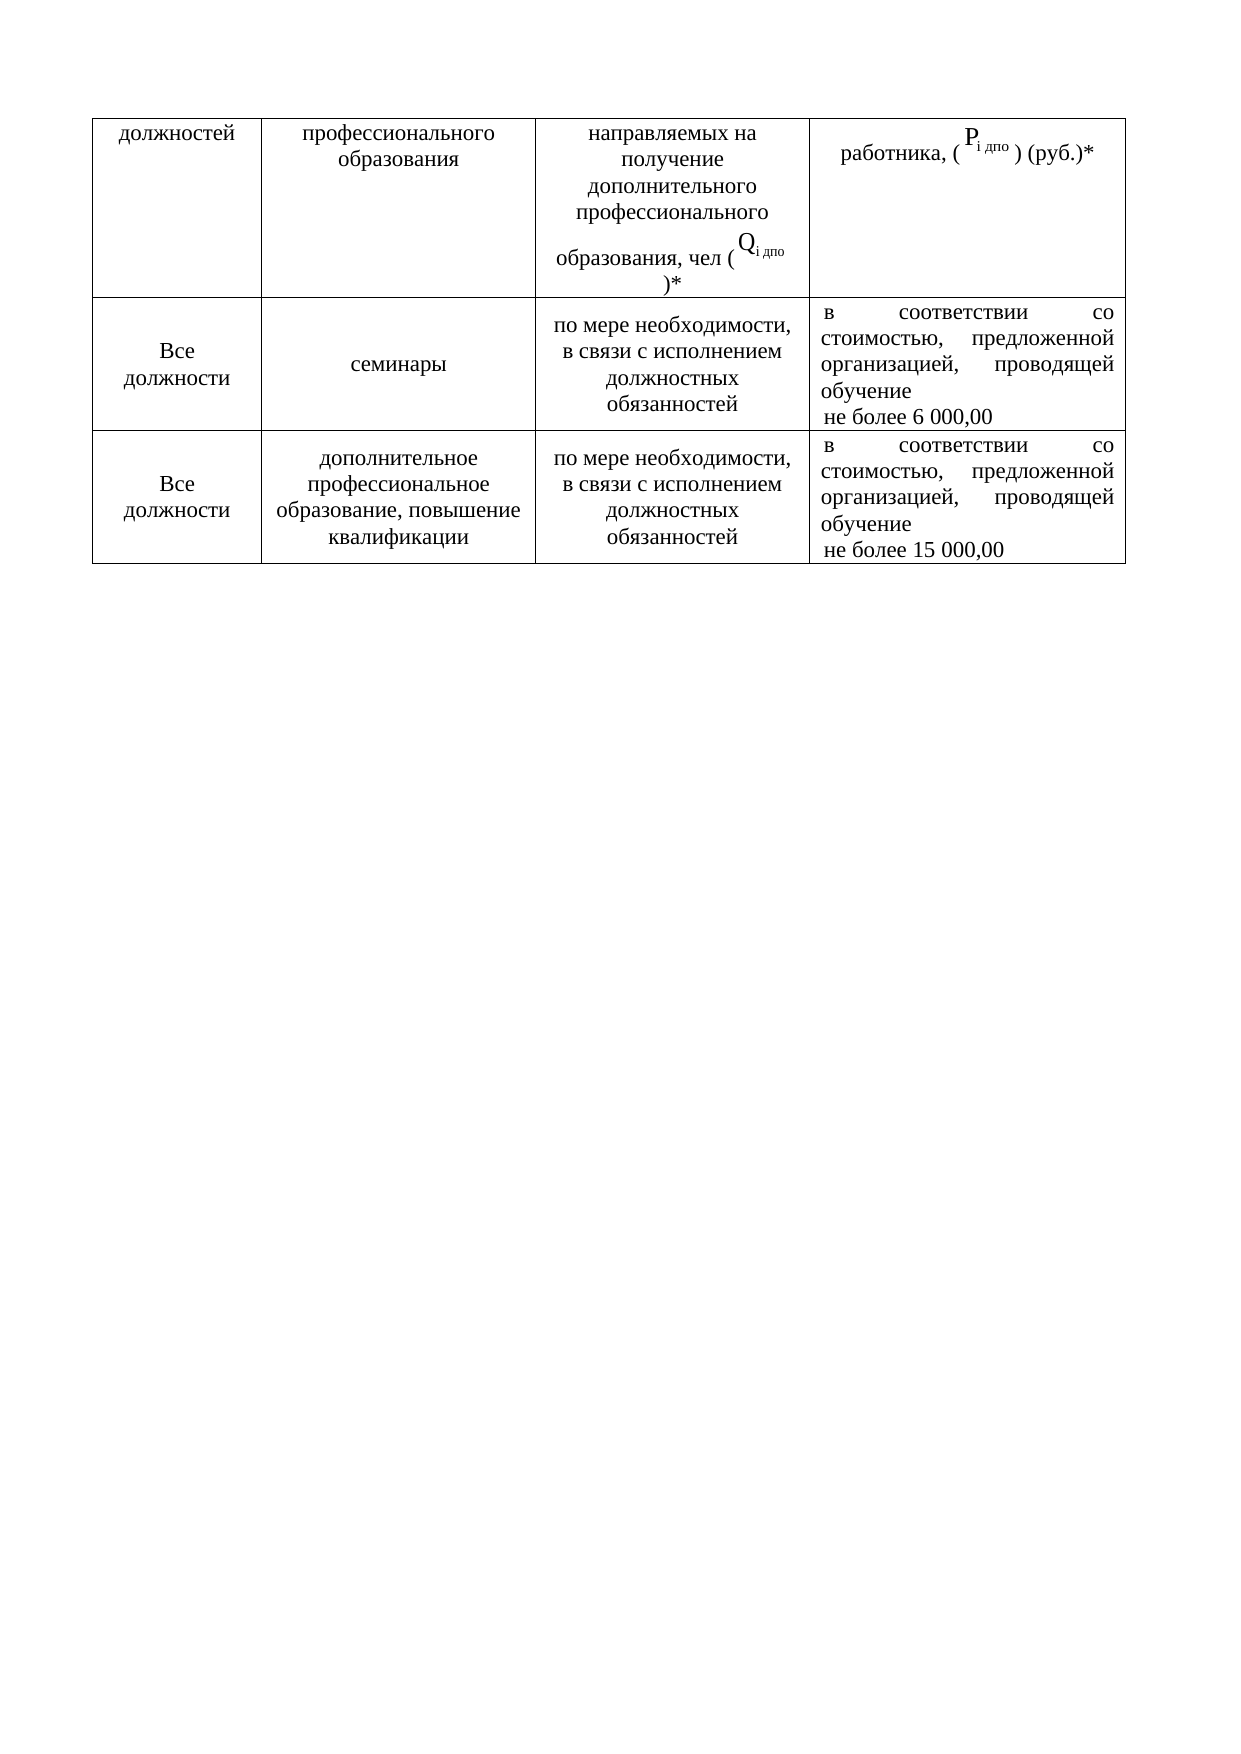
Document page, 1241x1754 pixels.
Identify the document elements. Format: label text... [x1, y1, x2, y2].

table_cell Все должности [93, 431, 261, 562]
table_cell в соответствии со стоимостью, предложенной организацией, проводящей обучение не более 6 000,00 [810, 298, 1125, 429]
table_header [810, 119, 1125, 297]
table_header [93, 119, 261, 297]
table_cell Все должности [93, 298, 261, 429]
table_cell дополнительное профессиональное образование, повышение квалификации [262, 431, 535, 562]
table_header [536, 119, 809, 297]
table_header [262, 119, 535, 297]
table_cell по мере необходимости, в связи с исполнением должностных обязанностей [536, 431, 809, 562]
table_cell в соответствии со стоимостью, предложенной организацией, проводящей обучение не более 15 000,00 [810, 431, 1125, 562]
table_cell семинары [262, 298, 535, 429]
table_cell по мере необходимости, в связи с исполнением должностных обязанностей [536, 298, 809, 429]
